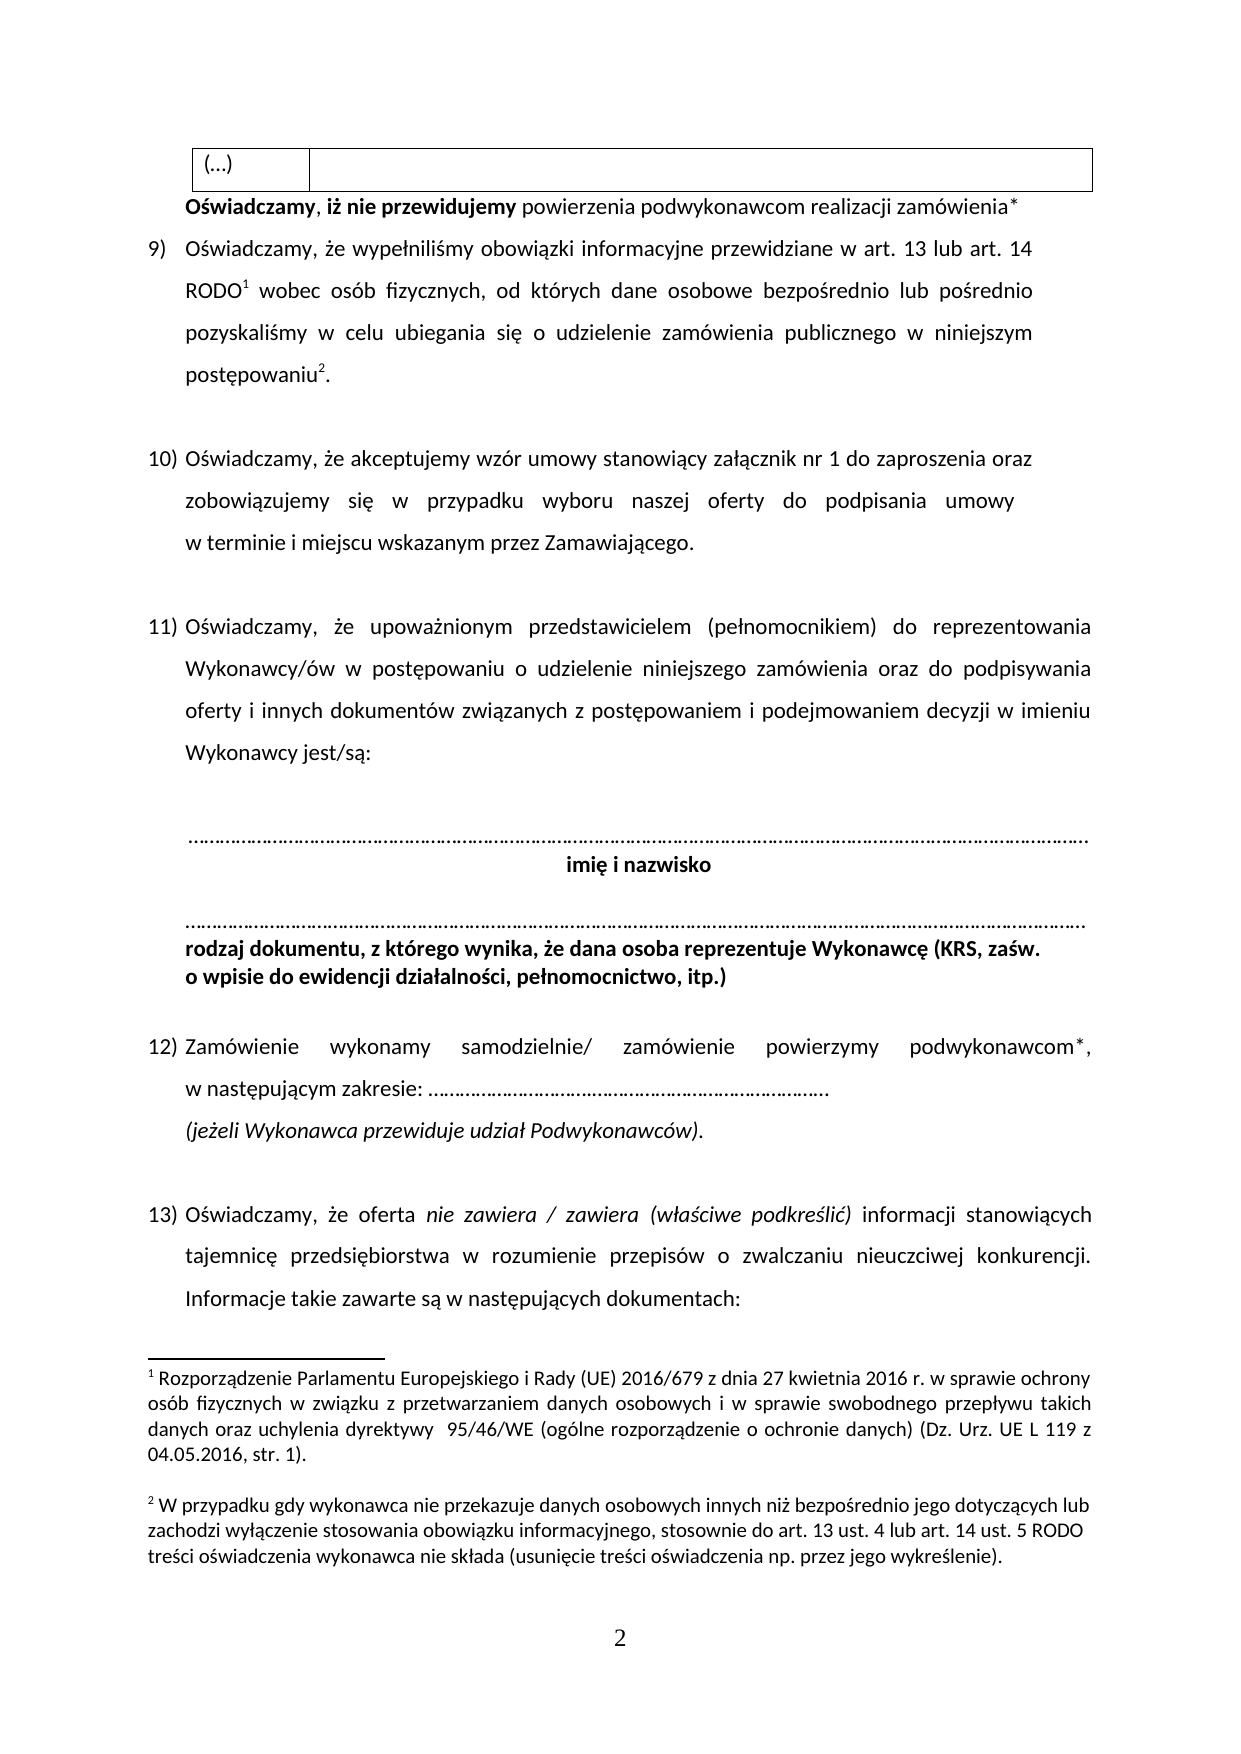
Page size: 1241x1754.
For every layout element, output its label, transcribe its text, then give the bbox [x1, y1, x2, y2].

list Oświadczamy, że oferta nie zawiera / zawiera (właściwe podkreślić) informacji stanowiących tajemnicę przedsiębiorstwa w rozumienie przepisów o zwalczaniu nieuczciwej konkurencji. Informacje takie zawarte są w następujących dokumentach: [148, 1200, 1093, 1312]
table_cell [310, 149, 1092, 191]
table_cell (…) [193, 149, 309, 191]
list Oświadczamy, że upoważnionym przedstawicielem (pełnomocnikiem) do reprezentowania Wykonawcy/ów w postępowaniu o udzielenie niniejszego zamówienia oraz do podpisywania oferty i innych dokumentów związanych z postępowaniem i podejmowaniem decyzji w imieniu Wykonawcy jest/są: [148, 612, 1093, 766]
list Oświadczamy, że wypełniliśmy obowiązki informacyjne przewidziane w art. 13 lub art. 14 RODO wobec osób fizycznych, od których dane osobowe bezpośrednio lub pośrednio pozyskaliśmy w celu ubiegania się o udzielenie zamówienia publicznego w niniejszym postępowaniu. [148, 234, 1034, 388]
text ………………………………………………………………………………………………………………………………………………………rodzaj dokumentu, z którego wynika, że dana osoba reprezentuje Wykonawcę (KRS, zaśw. o wpisie do ewidencji działalności, pełnomocnictwo, itp.) [185, 906, 1093, 990]
list Oświadczamy, że akceptujemy wzór umowy stanowiący załącznik nr 1 do zaproszenia oraz zobowiązujemy się w przypadku wyboru naszej oferty do podpisania umowy w terminie i miejscu wskazanym przez Zamawiającego. [148, 444, 1034, 556]
list Oświadczamy, iż nie przewidujemy powierzenia podwykonawcom realizacji zamówienia* [185, 192, 1034, 220]
text (jeżeli Wykonawca przewiduje udział Podwykonawców). [148, 1116, 1093, 1144]
list Zamówienie wykonamy samodzielnie/ zamówienie powierzymy podwykonawcom*, w następującym zakresie: ………………………….……………………………………… [148, 1032, 1093, 1102]
text ………………………………………………………………………………………………………………………………………………………imię i nazwisko [185, 822, 1093, 878]
